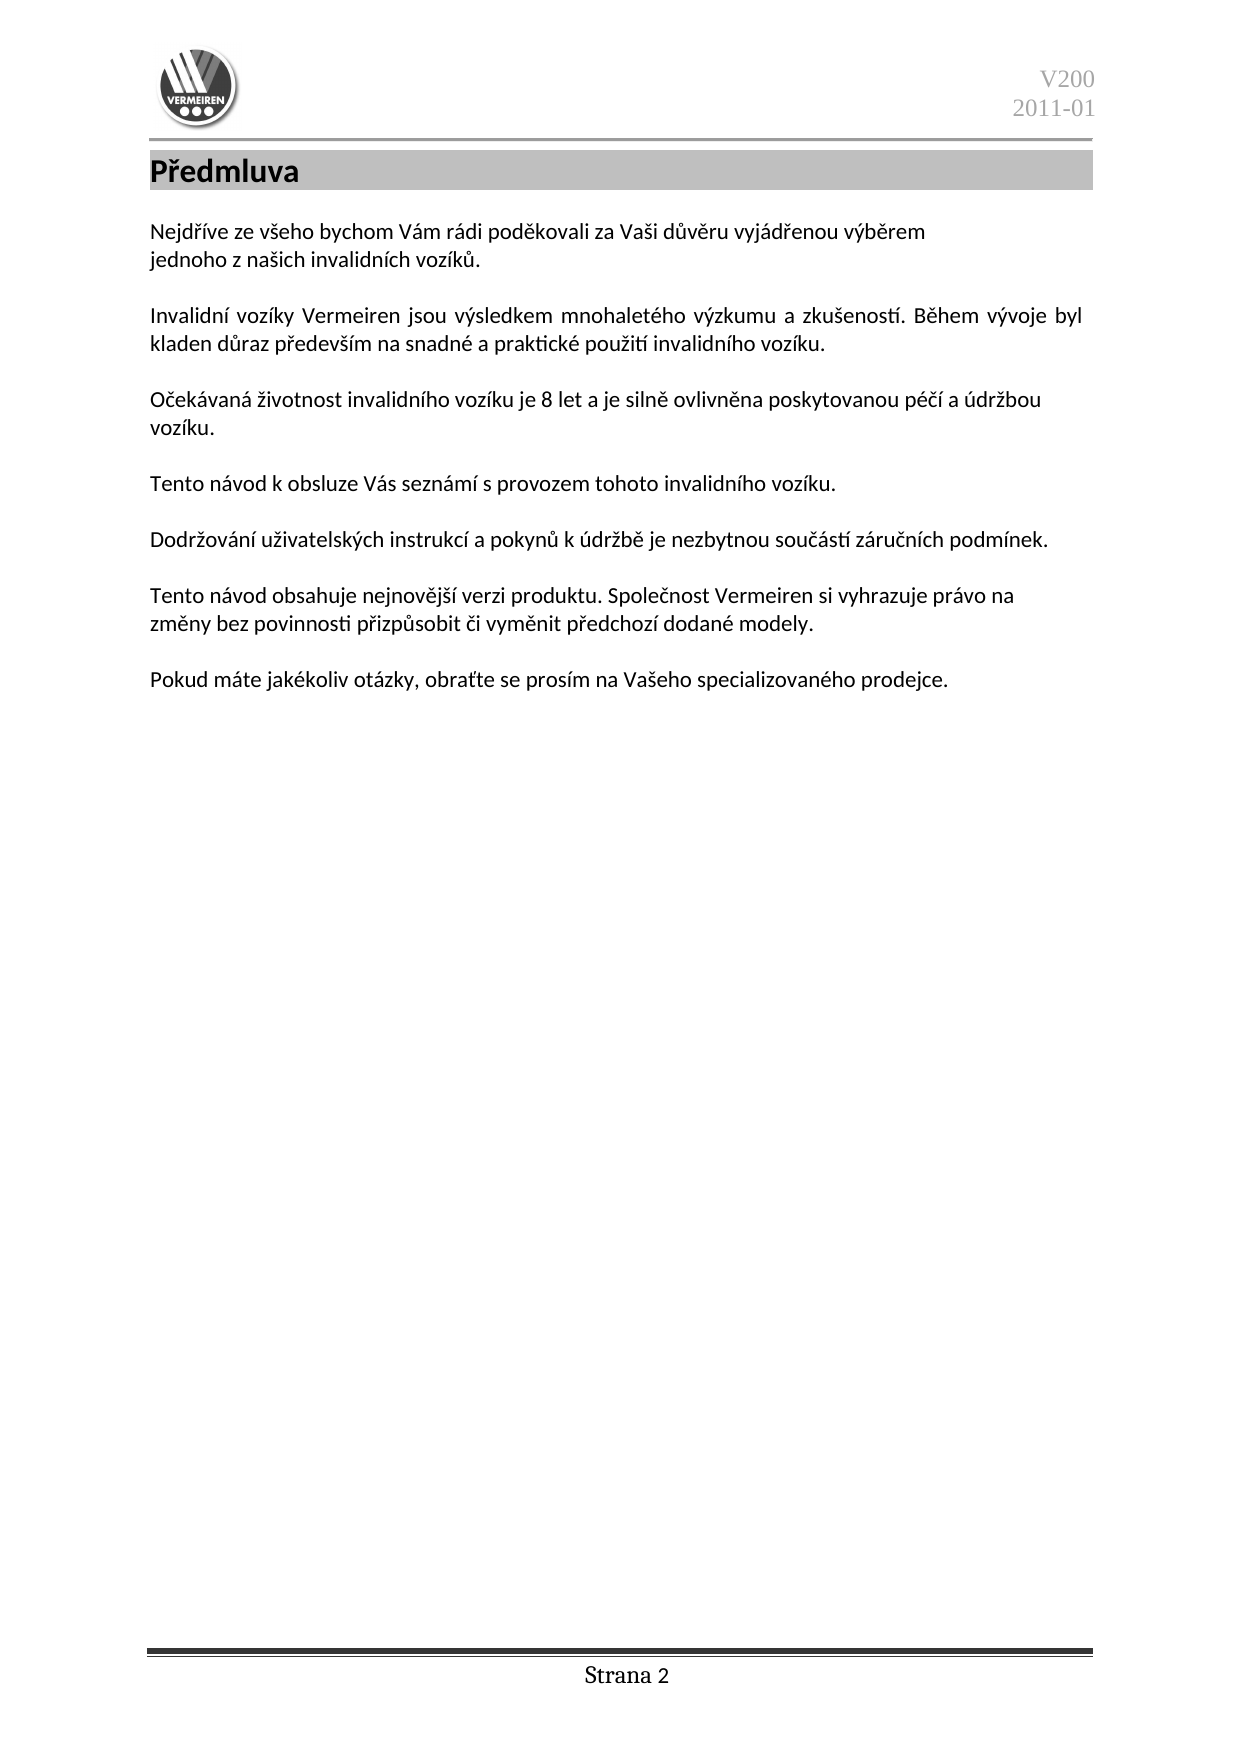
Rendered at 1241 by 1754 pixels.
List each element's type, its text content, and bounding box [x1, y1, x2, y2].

text Tento návod obsahuje nejnovější verzi produktu. Společnost Vermeiren si vyhrazuje právo na změny bez povinnosti přizpůsobit či vyměnit předchozí dodané modely. [150, 581, 1061, 637]
text Pokud máte jakékoliv otázky, obraťte se prosím na Vašeho specializovaného prodejce. [150, 665, 1109, 693]
text Tento návod k obsluze Vás seznámí s provozem tohoto invalidního vozíku. [150, 469, 1109, 497]
picture [153, 42, 242, 131]
subtitle Předmluva [150, 149, 1109, 190]
text Očekávaná životnost invalidního vozíku je 8 let a je silně ovlivněna poskytovanou péčí a údržbou vozíku. [150, 385, 1061, 441]
text Nejdříve ze všeho bychom Vám rádi poděkovali za Vaši důvěru vyjádřenou výběrem jednoho z našich invalidních vozíků. [150, 217, 974, 273]
text Dodržování uživatelských instrukcí a pokynů k údržbě je nezbytnou součástí záručních podmínek. [150, 525, 1061, 553]
text Invalidní vozíky Vermeiren jsou výsledkem mnohaletého výzkumu a zkušeností. Během vývoje byl kladen důraz především na snadné a praktické použití invalidního vozíku. [150, 301, 1084, 357]
